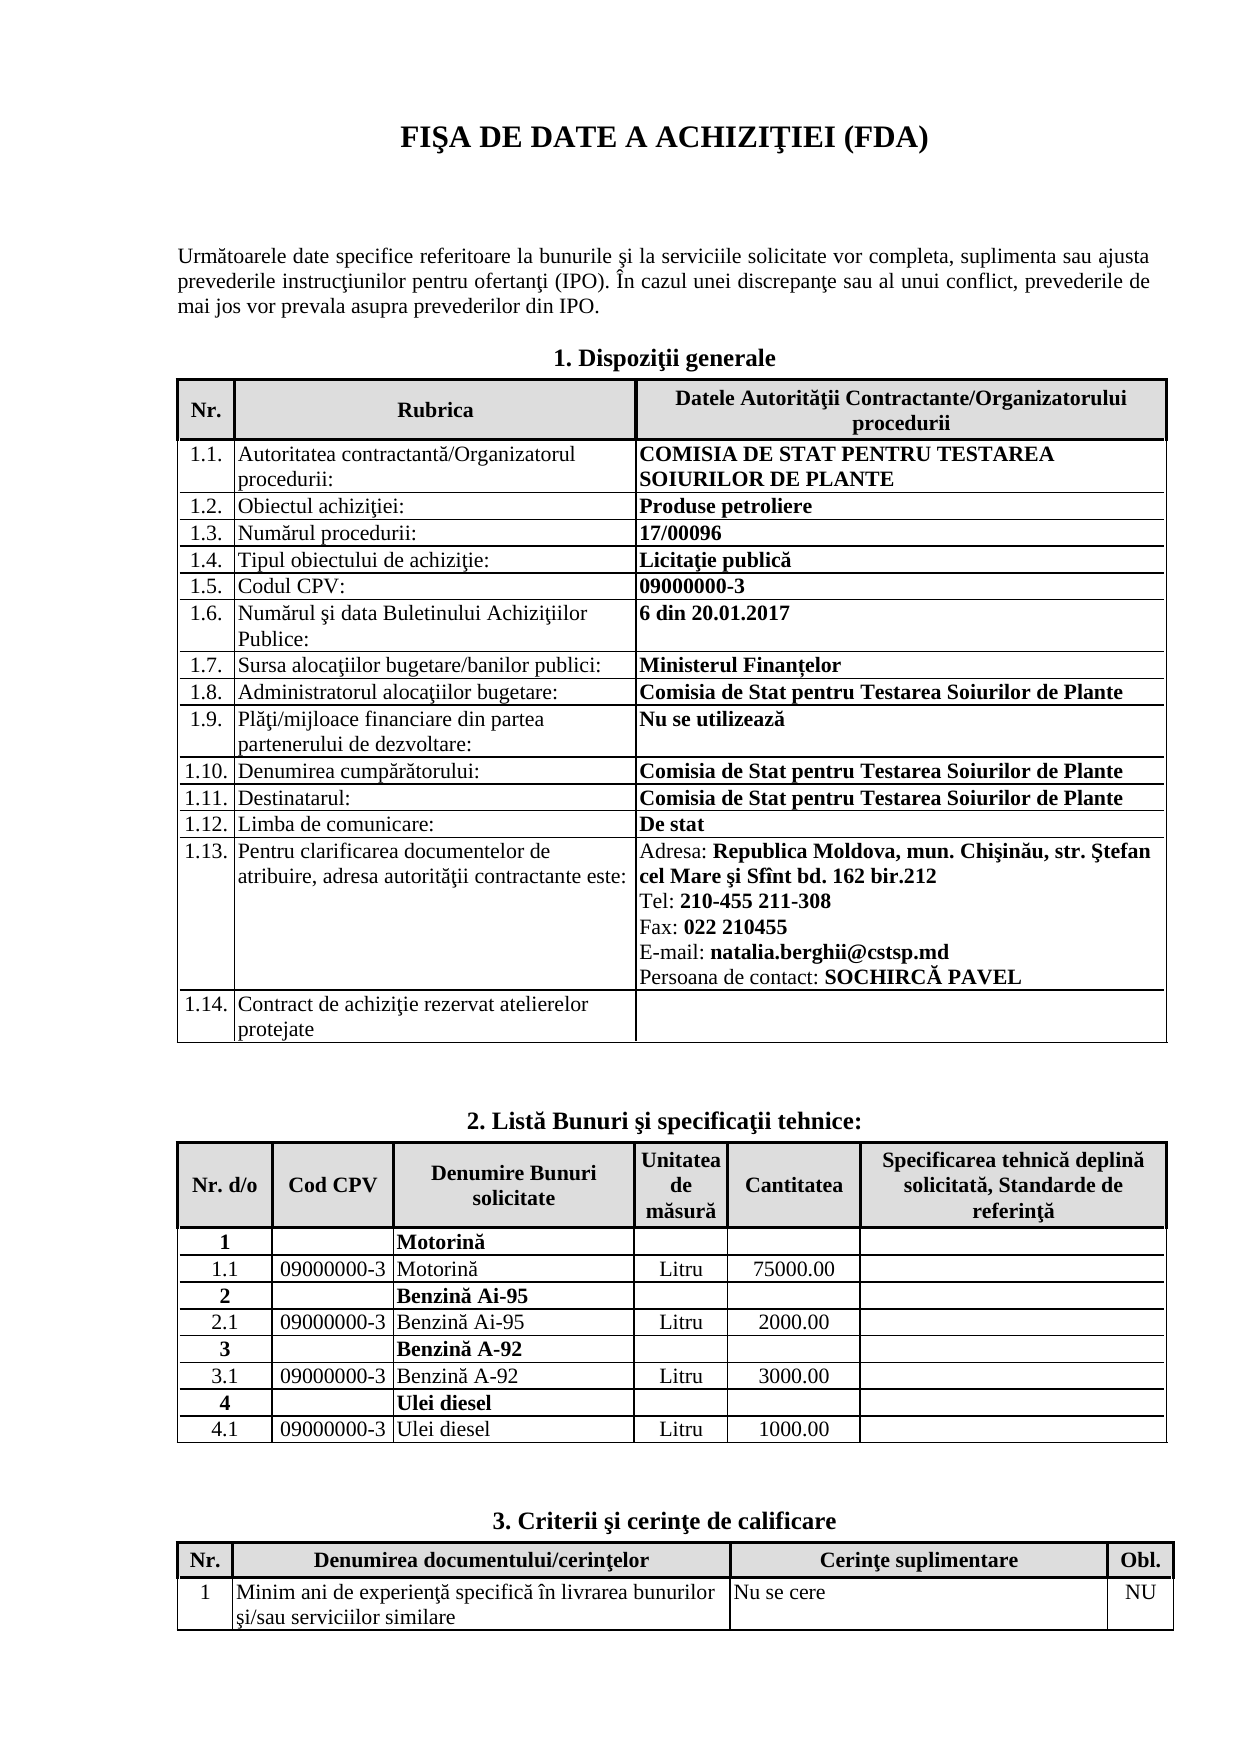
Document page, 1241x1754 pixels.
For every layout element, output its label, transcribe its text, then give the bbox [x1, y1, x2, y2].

table_cell Comisia de Stat pentru Testarea Soiurilor de Plante [637, 783, 1166, 810]
text 1. Dispoziţii generale [177, 343, 1152, 372]
table_cell Numărul procedurii: [235, 520, 635, 545]
text 2. Listă Bunuri şi specificaţii tehnice: [177, 1106, 1152, 1135]
table_cell Comisia de Stat pentru Testarea Soiurilor de Plante [637, 756, 1166, 783]
table_cell 2 [178, 1281, 271, 1308]
table_cell Autoritatea contractantă/Organizatorul procedurii: [235, 441, 635, 492]
table_cell Litru [635, 1363, 727, 1388]
table_cell 1.8. [178, 678, 234, 704]
table_cell 1.12. [178, 810, 234, 837]
table_cell [861, 1361, 1166, 1388]
table_cell Benzină Ai-95 [394, 1283, 633, 1308]
table_header Denumire Bunuri solicitate [395, 1144, 633, 1226]
table_header Obl. [1109, 1544, 1172, 1576]
table_cell 1 [178, 1227, 271, 1254]
table_cell 1.7. [178, 651, 234, 677]
text 3. Criterii şi cerinţe de calificare [177, 1506, 1152, 1535]
table_cell Motorină [394, 1256, 633, 1281]
table_cell 1.13. [178, 837, 234, 989]
table_cell 2000.00 [728, 1310, 859, 1334]
table_cell [861, 1226, 1166, 1254]
table_cell Litru [635, 1256, 727, 1281]
table_cell Litru [635, 1310, 727, 1334]
table_cell NU [1108, 1576, 1173, 1629]
table_cell [635, 1336, 727, 1361]
table_cell 1.2. [178, 492, 234, 518]
table_cell Obiectul achiziţiei: [235, 493, 635, 518]
table_header Nr. [179, 381, 233, 438]
table_cell 2.1 [178, 1308, 271, 1334]
table_header Cerinţe suplimentare [732, 1544, 1106, 1576]
table_cell [861, 1281, 1166, 1308]
table_header Rubrica [236, 381, 634, 438]
table_cell Pentru clarificarea documentelor de atribuire, adresa autorităţii contractante este: [235, 838, 635, 989]
table_cell 1.14. [178, 989, 234, 1041]
table_cell Minim ani de experienţă specifică în livrarea bunurilor şi/sau serviciilor similare [233, 1579, 729, 1629]
table_cell Litru [635, 1417, 727, 1442]
table_cell 3.1 [178, 1361, 271, 1388]
table_header Specificarea tehnică deplină solicitată, Standarde de referinţă [862, 1144, 1165, 1226]
text FIŞA DE DATE A ACHIZIŢIEI (FDA) [177, 118, 1152, 154]
table_header Nr. [179, 1544, 231, 1576]
table_cell Benzină A-92 [394, 1336, 633, 1361]
table_cell 4.1 [178, 1415, 271, 1442]
table_cell Destinatarul: [235, 785, 635, 810]
table_header Cod CPV [274, 1144, 392, 1226]
table_cell [861, 1335, 1166, 1361]
table_cell De stat [637, 810, 1166, 837]
table_cell 17/00096 [637, 519, 1166, 545]
table_cell Ulei diesel [394, 1417, 633, 1442]
table_cell [635, 1229, 727, 1254]
table_cell [728, 1336, 859, 1361]
table_cell 1.1. [178, 439, 234, 492]
table_header Datele Autorităţii Contractante/Organizatorului procedurii [638, 381, 1165, 438]
table_cell [635, 1390, 727, 1415]
table_cell [273, 1390, 393, 1415]
table_cell [861, 1254, 1166, 1281]
table_cell Numărul şi data Buletinului Achiziţiilor Publice: [235, 600, 635, 651]
table_cell Nu se cere [731, 1579, 1107, 1629]
table_cell [728, 1229, 859, 1254]
table_cell 09000000-3 [273, 1310, 393, 1334]
table_cell 1.11. [178, 783, 234, 810]
table_cell Limba de comunicare: [235, 811, 635, 837]
table_header Unitatea de măsură [636, 1144, 726, 1226]
table_cell Plăţi/mijloace financiare din partea partenerului de dezvoltare: [235, 706, 635, 756]
table_cell 3000.00 [728, 1363, 859, 1388]
table_cell 1.3. [178, 519, 234, 545]
table_cell Comisia de Stat pentru Testarea Soiurilor de Plante [637, 678, 1166, 704]
table_header Denumirea documentului/cerinţelor [234, 1544, 729, 1576]
table_header Cantitatea [729, 1144, 859, 1226]
table_cell [273, 1283, 393, 1308]
table_cell [728, 1390, 859, 1415]
table_cell 1.1 [178, 1254, 271, 1281]
table_cell 75000.00 [728, 1256, 859, 1281]
table_cell Benzină A-92 [394, 1363, 633, 1388]
table_cell 4 [178, 1388, 271, 1415]
table_cell Sursa alocaţiilor bugetare/banilor publici: [235, 652, 635, 677]
table_cell Codul CPV: [235, 574, 635, 599]
table_cell [861, 1415, 1166, 1442]
text Următoarele date specifice referitoare la bunurile şi la serviciile solicitate vor completa, suplimenta sau ajusta prevederile instrucţiunilor pentru ofertanţi (IPO). În cazul unei discrepanţe sau al unui conflict, prevederile de mai jos vor prevala asupra prevederilor din IPO. [177, 243, 1152, 318]
table_cell [635, 1283, 727, 1308]
table_cell 3 [178, 1335, 271, 1361]
table_cell [637, 989, 1166, 1041]
table_cell COMISIA DE STAT PENTRU TESTAREA SOIURILOR DE PLANTE [637, 438, 1166, 492]
table_cell Denumirea cumpărătorului: [235, 758, 635, 783]
table_cell 09000000-3 [273, 1256, 393, 1281]
table_cell Ulei diesel [394, 1390, 633, 1415]
table_cell Licitaţie publică [637, 545, 1166, 572]
table_cell 1.5. [178, 572, 234, 599]
table_cell Nu se utilizează [637, 704, 1166, 756]
table_cell Administratorul alocaţiilor bugetare: [235, 679, 635, 704]
table_cell Contract de achiziţie rezervat atelierelor protejate [235, 991, 635, 1041]
table_cell [861, 1308, 1166, 1334]
table_cell Motorină [394, 1229, 633, 1254]
table_cell Tipul obiectului de achiziţie: [235, 547, 635, 572]
table_cell 09000000-3 [273, 1417, 393, 1442]
table_cell 1.4. [178, 545, 234, 572]
table_cell 1000.00 [728, 1417, 859, 1442]
table_cell Produse petroliere [637, 492, 1166, 518]
table_cell 1 [178, 1577, 232, 1629]
table_cell 1.9. [178, 704, 234, 756]
table_cell 09000000-3 [273, 1363, 393, 1388]
table_cell 1.10. [178, 756, 234, 783]
table_cell [728, 1283, 859, 1308]
table_cell 09000000-3 [637, 572, 1166, 599]
table_cell Ministerul Finanțelor [637, 651, 1166, 677]
table_cell 1.6. [178, 599, 234, 651]
table_cell 6 din 20.01.2017 [637, 599, 1166, 651]
table_cell [861, 1388, 1166, 1415]
table_cell [273, 1336, 393, 1361]
table_header Nr. d/o [179, 1144, 271, 1226]
table_cell Benzină Ai-95 [394, 1310, 633, 1334]
table_cell Adresa: Republica Moldova, mun. Chişinău, str. Ştefan cel Mare şi Sfînt bd. 162 bir.212 Tel: 210-455 211-308 Fax: 022 210455 E-mail: natalia.berghii@cstsp.md Persoana de contact: SOCHIRCĂ PAVEL [637, 837, 1166, 989]
table_cell [273, 1229, 393, 1254]
